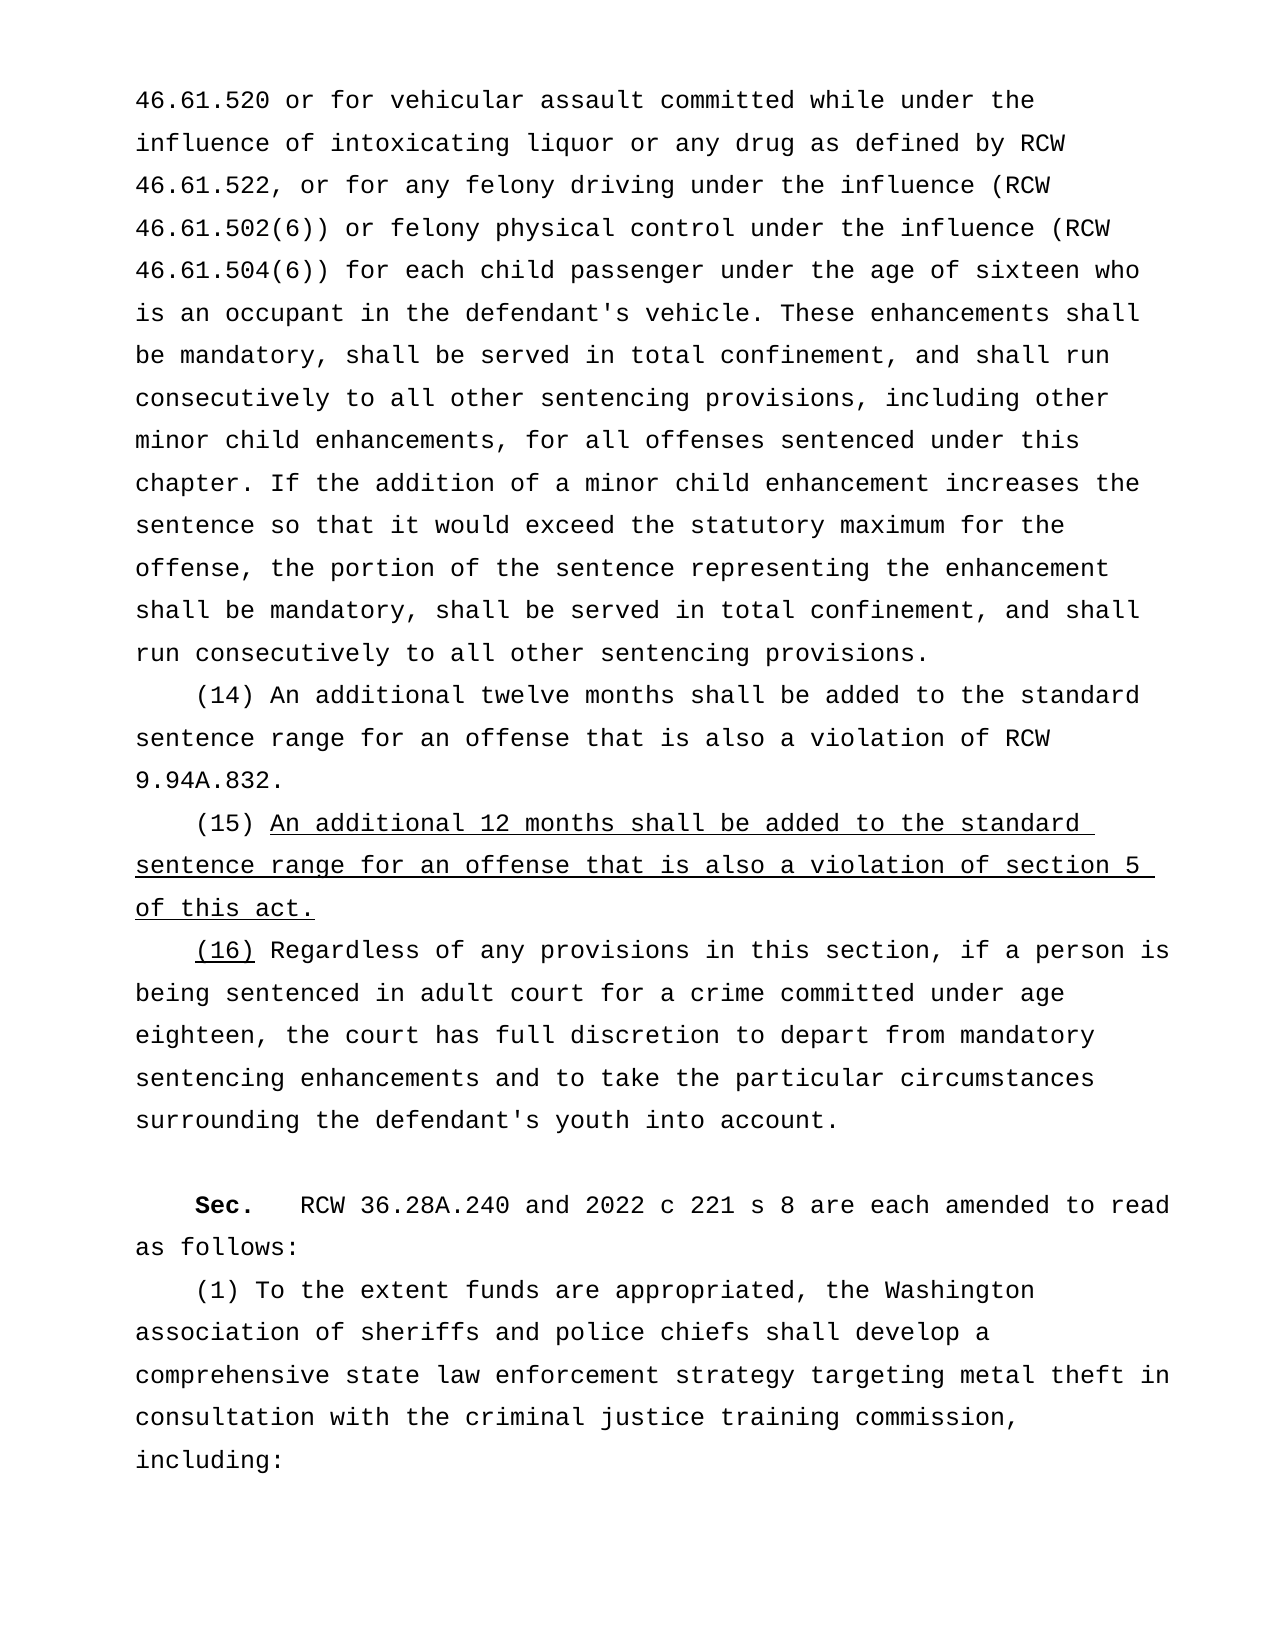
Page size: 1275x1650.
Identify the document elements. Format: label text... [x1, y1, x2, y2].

text (14) An additional twelve months shall be added to the standard sentence range for an offense that is also a violation of RCW 9.94A.832. [135, 670, 1170, 797]
text (16) Regardless of any provisions in this section, if a person is being sentenced in adult court for a crime committed under age eighteen, the court has full discretion to depart from mandatory sentencing enhancements and to take the particular circumstances surrounding the defendant's youth into account. [135, 925, 1170, 1137]
text Sec. RCW 36.28A.240 and 2022 c 221 s 8 are each amended to read as follows: [135, 1179, 1170, 1264]
text (15) An additional 12 months shall be added to the standard sentence range for an offense that is also a violation of section 5 of this act. [135, 797, 1170, 925]
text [135, 75, 1170, 670]
text (1) To the extent funds are appropriated, the Washington association of sheriffs and police chiefs shall develop a comprehensive state law enforcement strategy targeting metal theft in consultation with the criminal justice training commission, including: [135, 1264, 1170, 1477]
